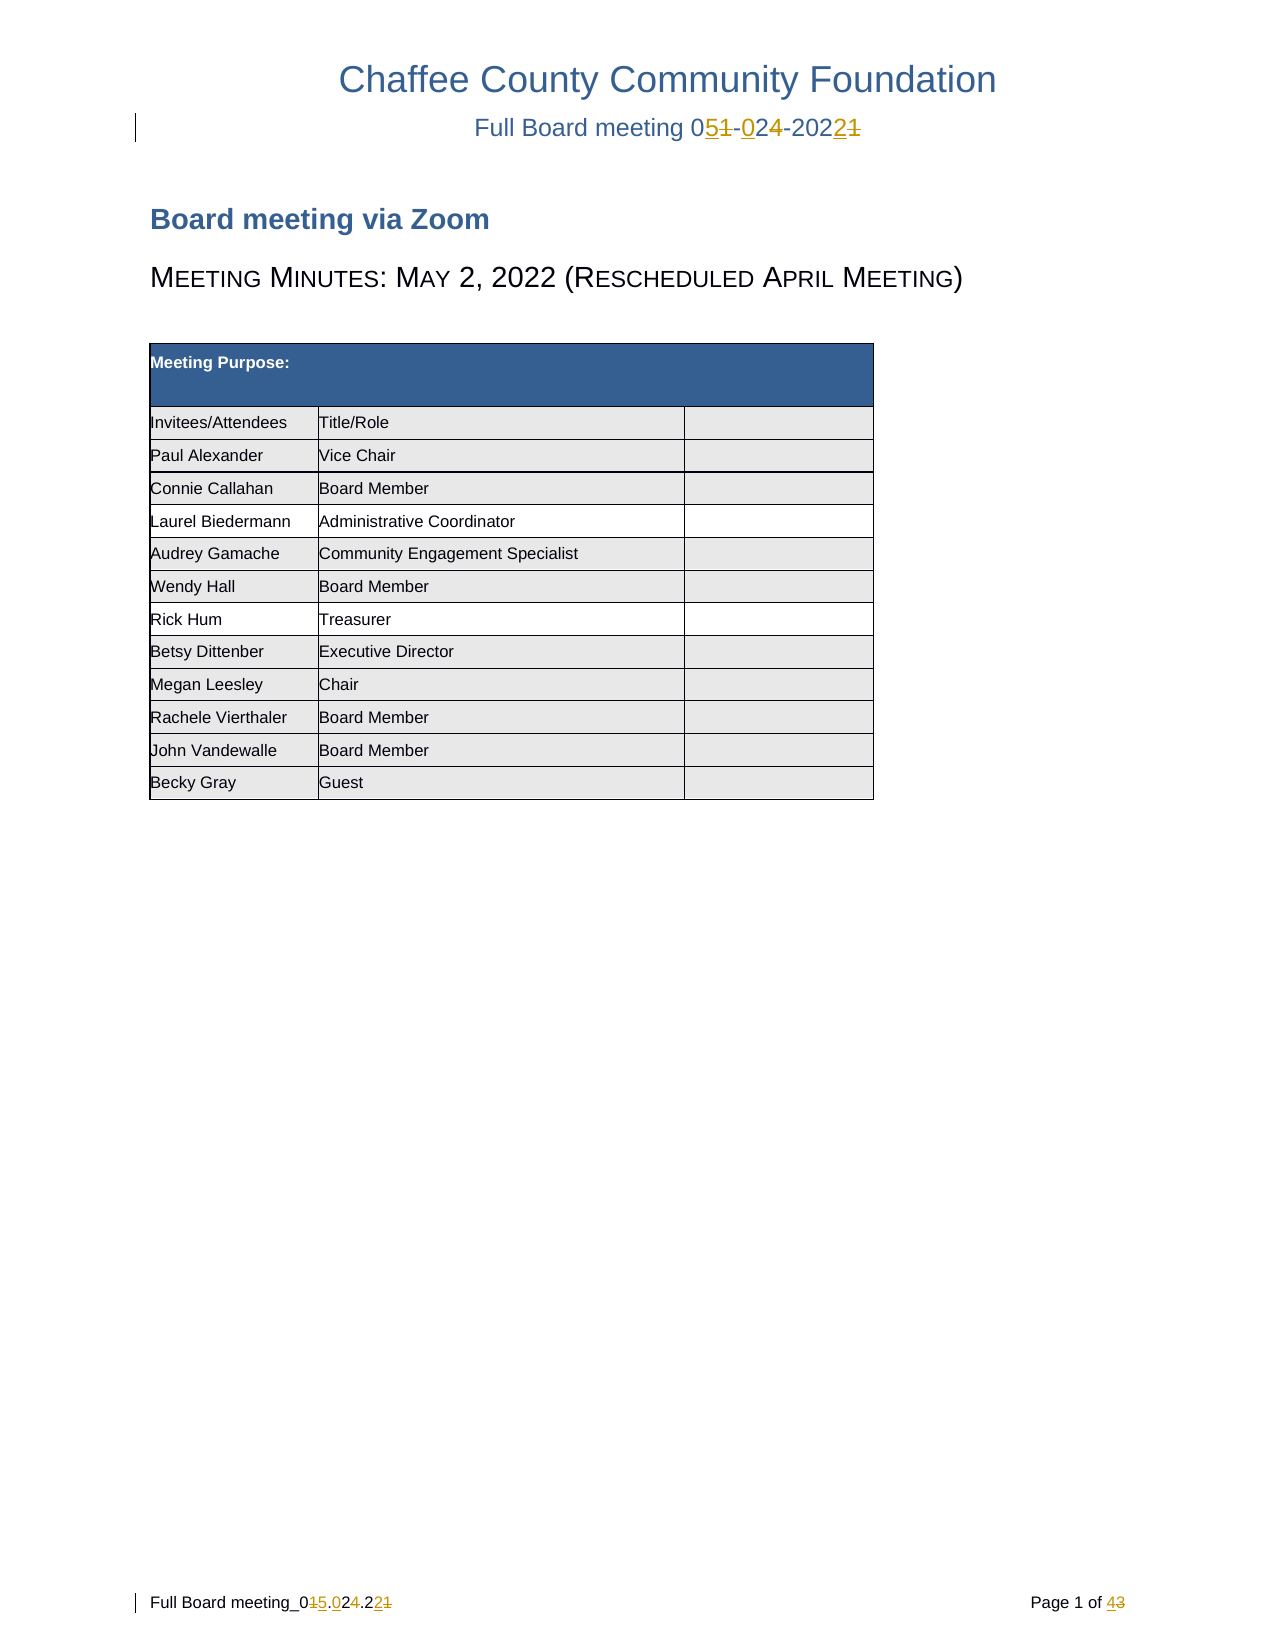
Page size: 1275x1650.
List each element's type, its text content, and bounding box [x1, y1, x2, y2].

table_cell Megan Leesley [151, 669, 318, 700]
table_cell Audrey Gamache [151, 538, 318, 569]
table_cell Board Member [319, 571, 684, 602]
table_cell Executive Director [319, 636, 684, 668]
table_cell Board Member [319, 701, 684, 733]
table_cell Administrative Coordinator [319, 505, 684, 537]
table_cell Rachele Vierthaler [151, 701, 318, 733]
table_cell Board Member [319, 734, 684, 766]
table_cell Community Engagement Specialist [319, 538, 684, 569]
table_cell Chair [319, 669, 684, 700]
table_cell Treasurer [319, 603, 684, 635]
table_cell John Vandewalle [151, 734, 318, 766]
table_cell [685, 734, 873, 766]
table_cell Laurel Biedermann [151, 505, 318, 537]
text Board meeting via Zoom [150, 202, 1185, 236]
table_cell [685, 571, 873, 602]
table_cell Betsy Dittenber [151, 636, 318, 668]
table_cell [685, 407, 873, 439]
table_cell Connie Callahan [151, 473, 318, 504]
table_cell [685, 701, 873, 733]
table_cell Paul Alexander [151, 440, 318, 471]
table_cell Vice Chair [319, 440, 684, 471]
table_header Meeting Purpose: [151, 344, 873, 406]
table_cell Invitees/Attendees [151, 407, 318, 439]
table_cell [685, 603, 873, 635]
table_cell [685, 440, 873, 471]
table_cell [685, 669, 873, 700]
table_cell [685, 636, 873, 668]
title Meeting Minutes: May 2, 2022 (Rescheduled April Meeting) [150, 260, 1110, 293]
table_cell Wendy Hall [151, 571, 318, 602]
table_cell [685, 505, 873, 537]
table_cell Board Member [319, 473, 684, 504]
table_cell [685, 767, 873, 798]
table_cell [685, 473, 873, 504]
table_cell Becky Gray [151, 767, 318, 798]
table_cell [685, 538, 873, 569]
table_cell Rick Hum [151, 603, 318, 635]
table_cell Guest [319, 767, 684, 798]
table_cell Title/Role [319, 407, 684, 439]
